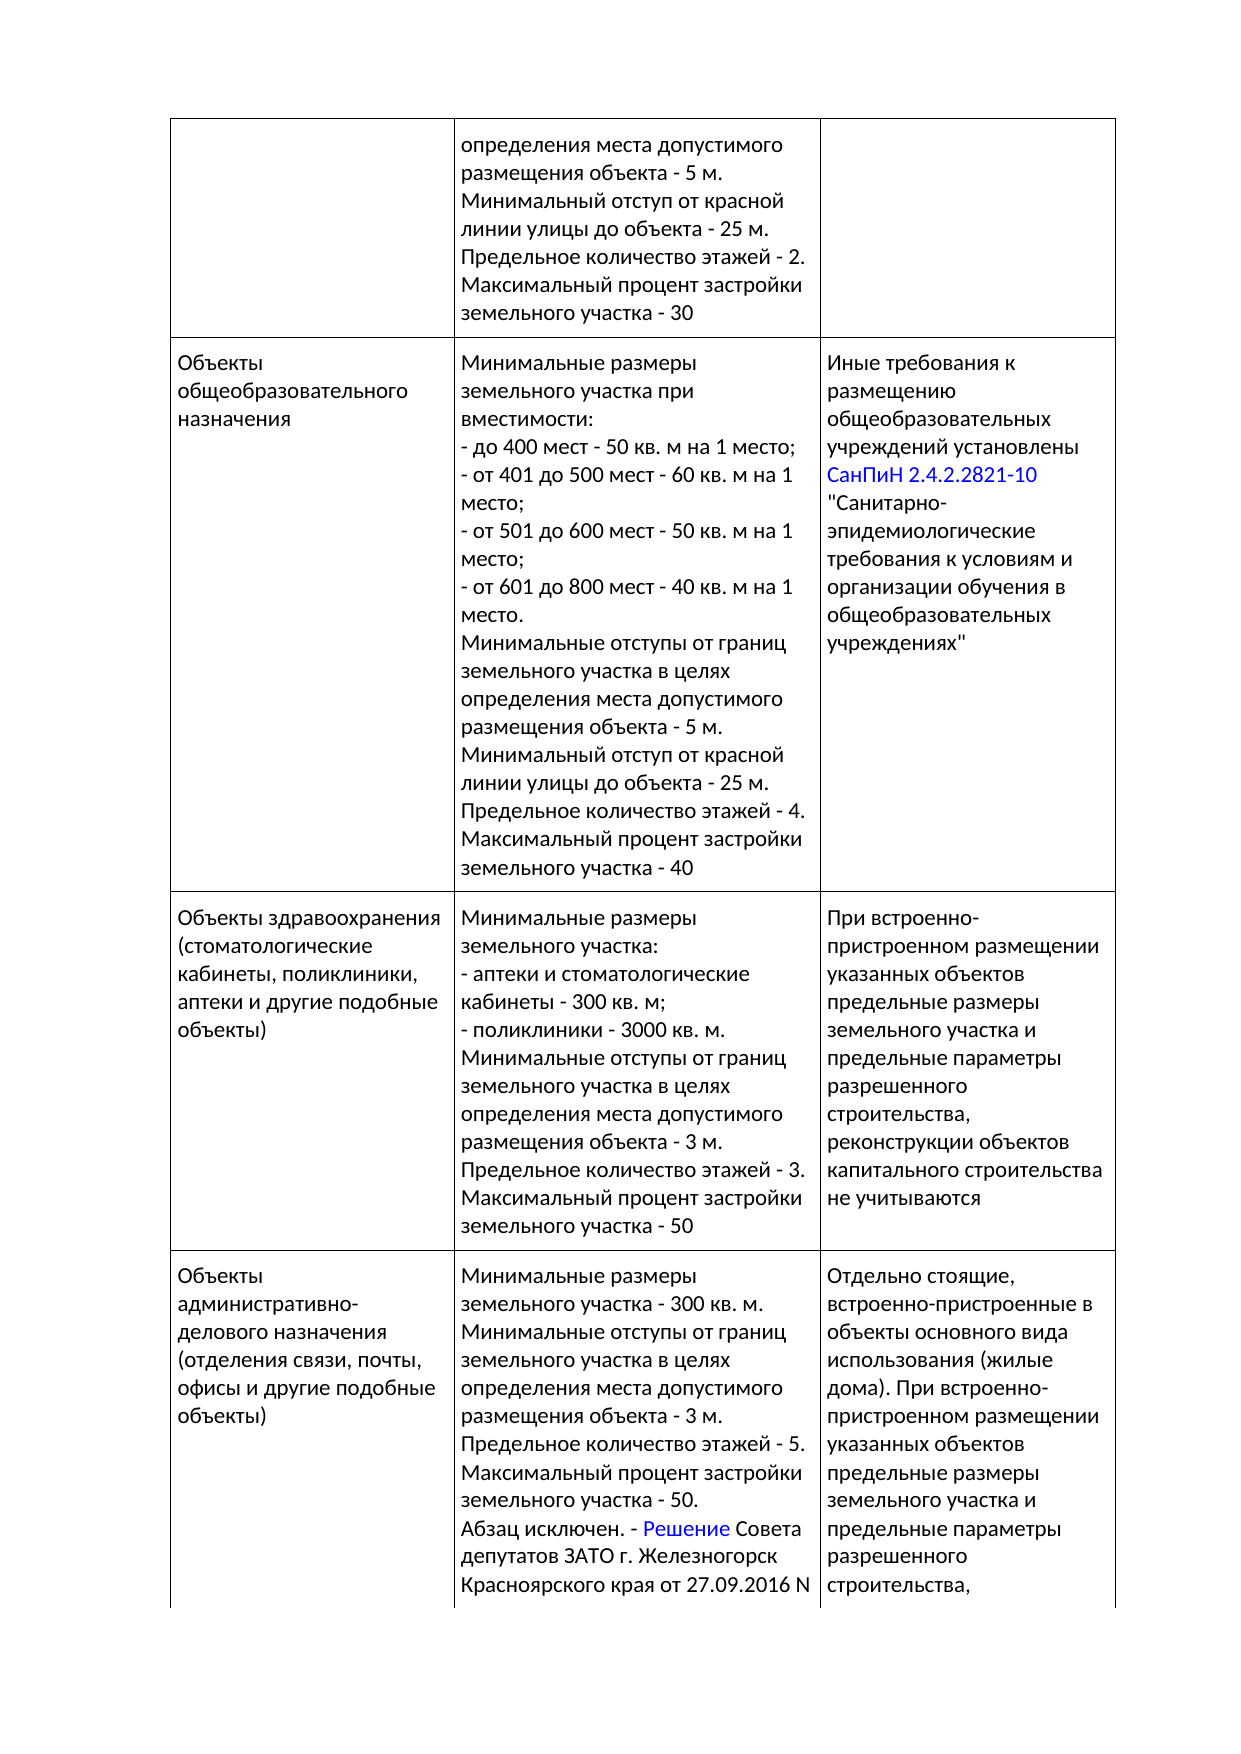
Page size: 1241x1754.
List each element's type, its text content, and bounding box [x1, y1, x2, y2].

table_cell Минимальные размеры земельного участка при вместимости: - до 400 мест - 50 кв. м на 1 место; - от 401 до 500 мест - 60 кв. м на 1 место; - от 501 до 600 мест - 50 кв. м на 1 место; - от 601 до 800 мест - 40 кв. м на 1 место. Минимальные отступы от границ земельного участка в целях определения места допустимого размещения объекта - 5 м. Минимальный отступ от красной линии улицы до объекта - 25 м. Предельное количество этажей - 4. Максимальный процент застройки земельного участка - 40 [455, 338, 820, 891]
table_cell Объекты здравоохранения (стоматологические кабинеты, поликлиники, аптеки и другие подобные объекты) [171, 892, 454, 1250]
table_cell Минимальные размеры земельного участка: - аптеки и стоматологические кабинеты - 300 кв. м; - поликлиники - 3000 кв. м. Минимальные отступы от границ земельного участка в целях определения места допустимого размещения объекта - 3 м. Предельное количество этажей - 3. Максимальный процент застройки земельного участка - 50 [455, 892, 820, 1250]
table_cell Объекты общеобразовательного назначения [171, 338, 454, 891]
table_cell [171, 1251, 454, 1608]
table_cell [455, 1251, 820, 1608]
table_cell При встроенно-пристроенном размещении указанных объектов предельные размеры земельного участка и предельные параметры разрешенного строительства, реконструкции объектов капитального строительства не учитываются [821, 892, 1115, 1250]
table_cell Иные требования к размещению общеобразовательных учреждений установлены СанПиН 2.4.2.2821-10 "Санитарно-эпидемиологические требования к условиям и организации обучения в общеобразовательных учреждениях" [821, 338, 1115, 891]
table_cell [455, 119, 820, 337]
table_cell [821, 119, 1115, 337]
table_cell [821, 1251, 1115, 1608]
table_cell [171, 119, 454, 337]
